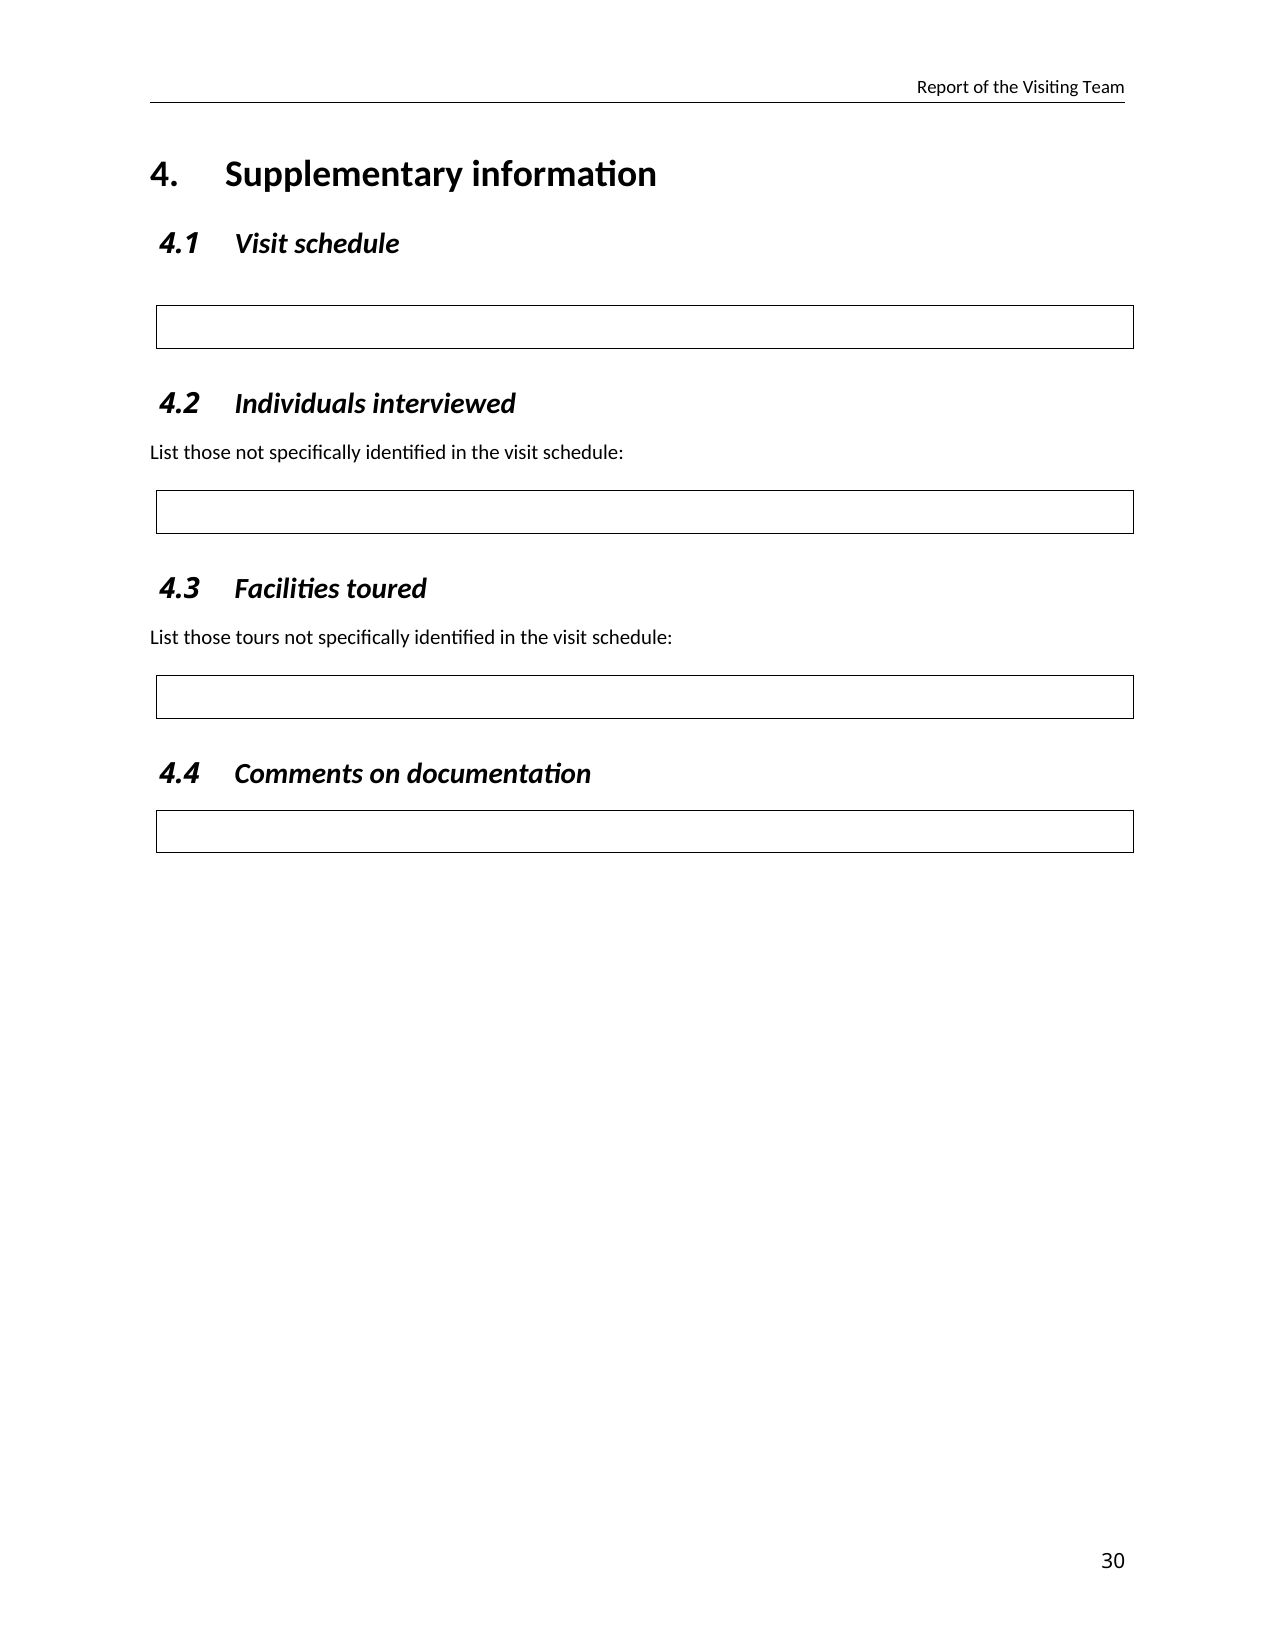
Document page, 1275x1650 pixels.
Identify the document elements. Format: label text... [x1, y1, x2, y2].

text List those tours not specifically identified in the visit schedule: [150, 624, 1125, 650]
subtitle Facilities toured [159, 567, 1125, 607]
text List those not specifically identified in the visit schedule: [150, 439, 1125, 465]
subtitle Supplementary information [150, 150, 1125, 196]
subtitle Visit schedule [159, 223, 1125, 262]
subtitle Individuals interviewed [159, 382, 1125, 422]
subtitle Comments on documentation [159, 752, 1125, 792]
